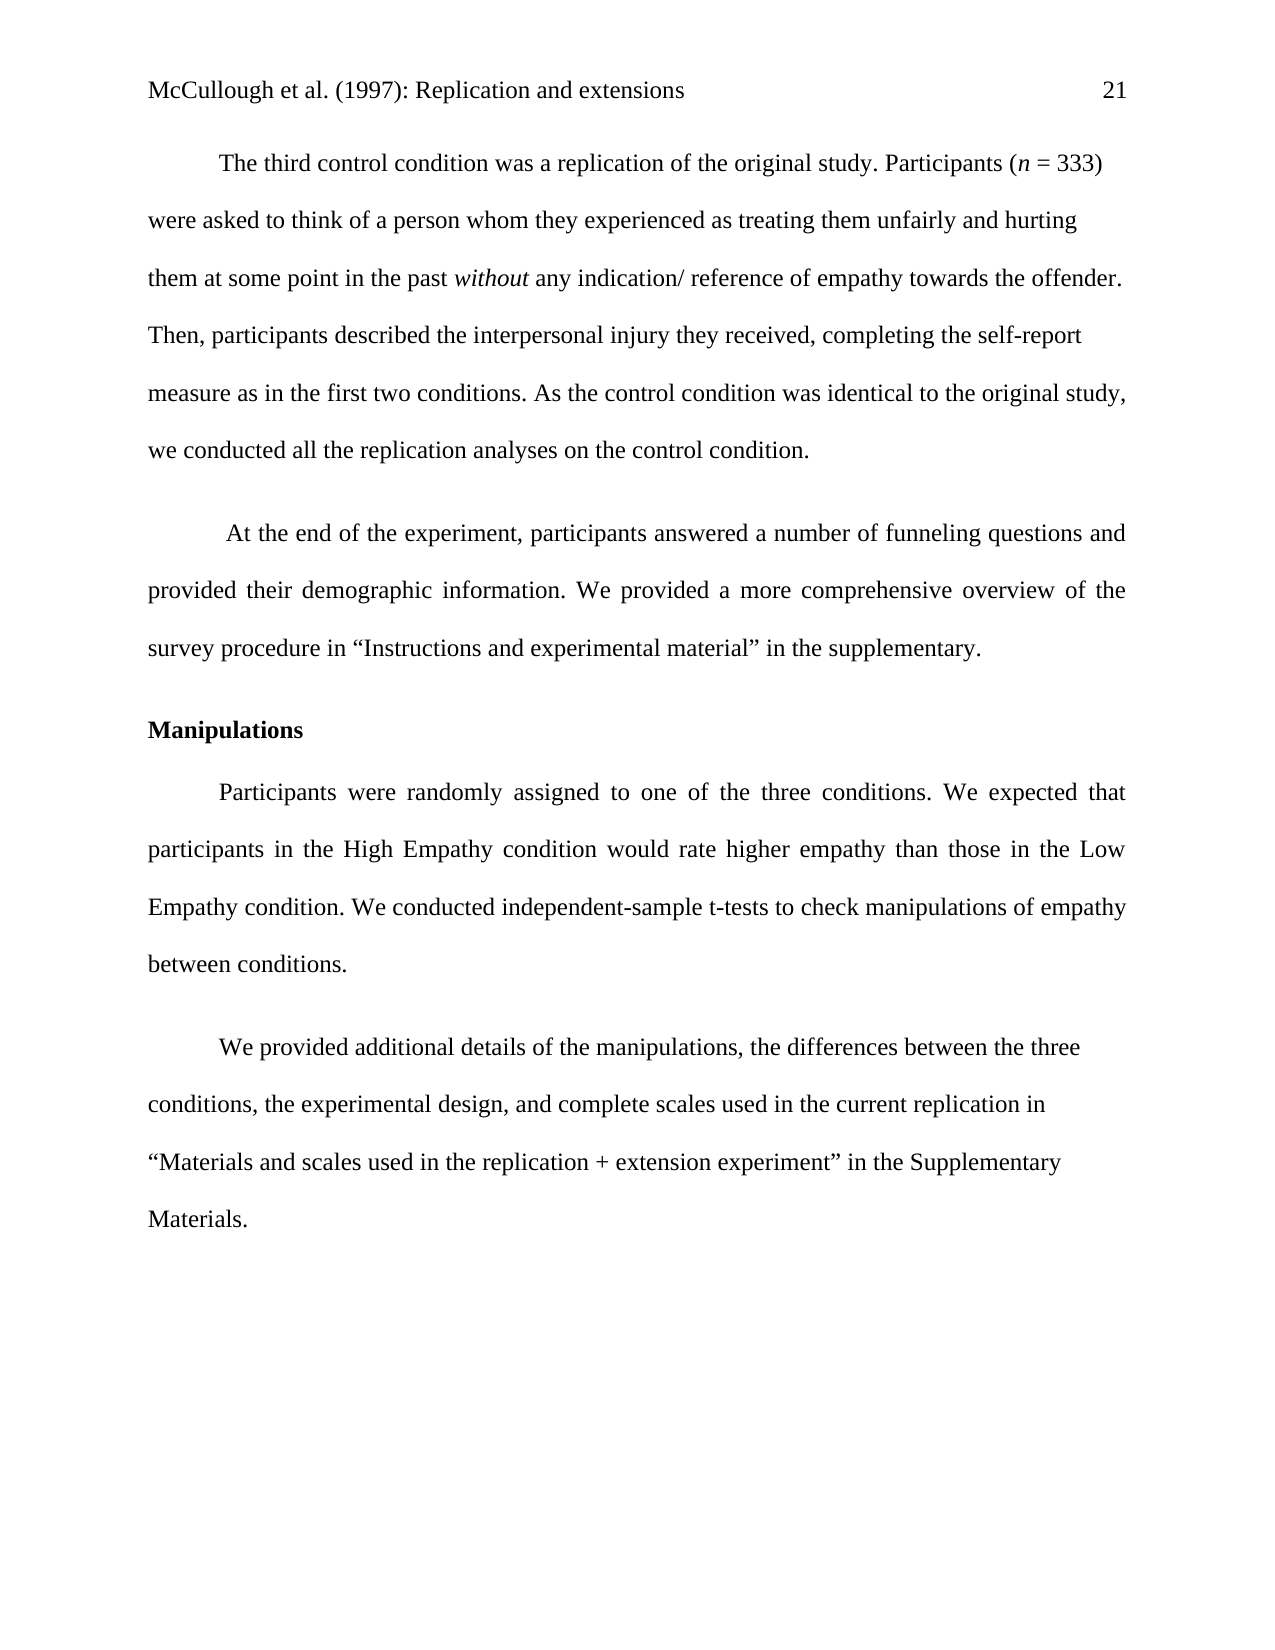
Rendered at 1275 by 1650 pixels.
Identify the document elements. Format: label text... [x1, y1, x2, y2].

text We provided additional details of the manipulations, the differences between the three conditions, the experimental design, and complete scales used in the current replication in “Materials and scales used in the replication + extension experiment” in the Supplementary Materials. [148, 1032, 1127, 1233]
text The third control condition was a replication of the original study. Participants (n = 333) were asked to think of a person whom they experienced as treating them unfairly and hurting them at some point in the past without any indication/ reference of empathy towards the offender. Then, participants described the interpersonal injury they received, completing the self-report measure as in the first two conditions. As the control condition was identical to the original study, we conducted all the replication analyses on the control condition. [148, 148, 1127, 464]
text At the end of the experiment, participants answered a number of funneling questions and provided their demographic information. We provided a more comprehensive overview of the survey procedure in “Instructions and experimental material” in the supplementary. [148, 518, 1127, 661]
text Participants were randomly assigned to one of the three conditions. We expected that participants in the High Empathy condition would rate higher empathy than those in the Low Empathy condition. We conducted independent-sample t-tests to check manipulations of empathy between conditions. [148, 777, 1127, 978]
subtitle Manipulations [148, 715, 1127, 744]
